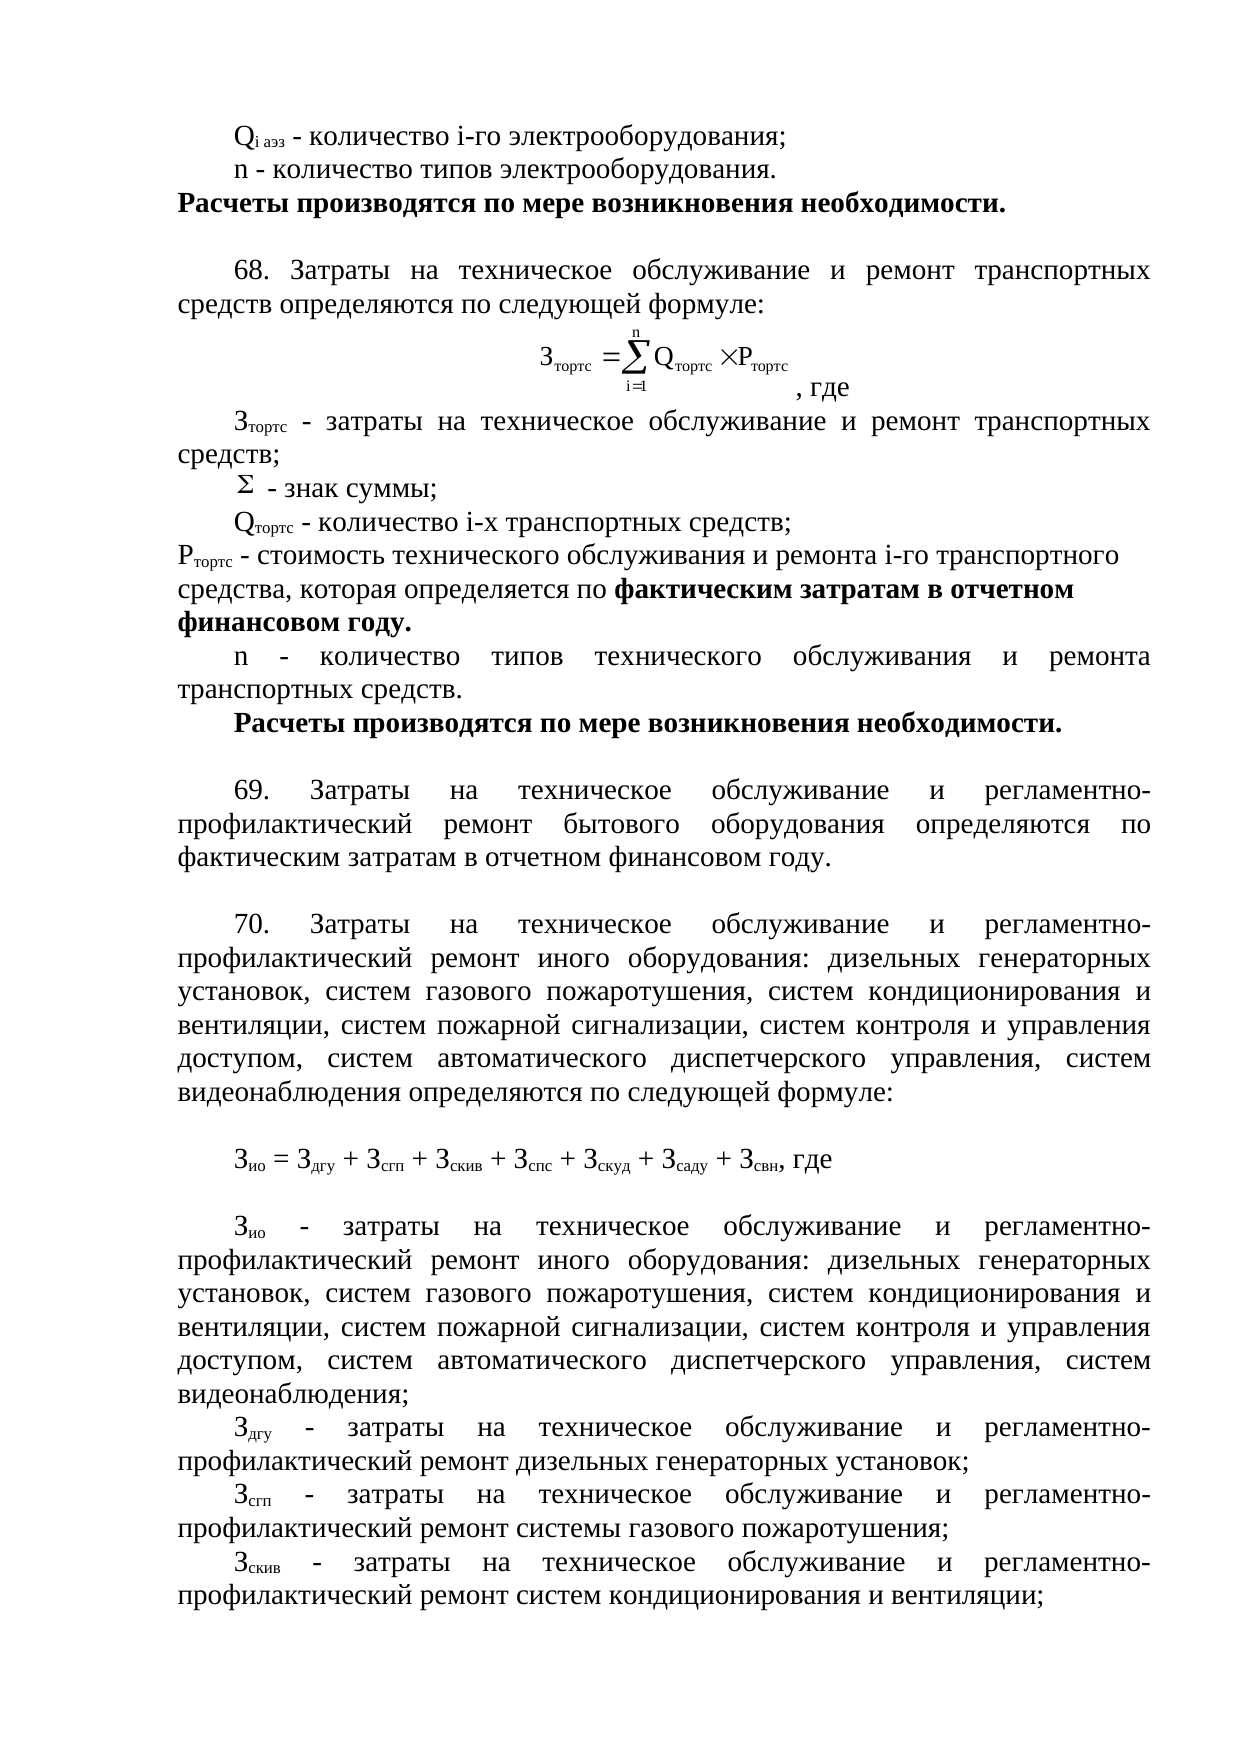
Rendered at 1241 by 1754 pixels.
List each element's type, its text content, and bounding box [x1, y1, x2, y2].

text Расчеты производятся по мере возникновения необходимости. [177, 185, 1152, 219]
text 69. Затраты на техническое обслуживание и регламентно-профилактический ремонт бытового оборудования определяются по фактическим затратам в отчетном финансовом году. [177, 772, 1152, 873]
text n - количество типов технического обслуживания и ремонта транспортных средств. [177, 638, 1152, 705]
text Pтортс - стоимость технического обслуживания и ремонта i-го транспортного средства, которая определяется по фактическим затратам в отчетном финансовом году. [177, 537, 1152, 638]
text Зтортс - затраты на техническое обслуживание и ремонт транспортных средств; [177, 403, 1152, 470]
text Здгу - затраты на техническое обслуживание и регламентно-профилактический ремонт дизельных генераторных установок; [177, 1409, 1152, 1477]
text Зио - затраты на техническое обслуживание и регламентно-профилактический ремонт иного оборудования: дизельных генераторных установок, систем газового пожаротушения, систем кондиционирования и вентиляции, систем пожарной сигнализации, систем контроля и управления доступом, систем автоматического диспетчерского управления, систем видеонаблюдения; [177, 1208, 1152, 1409]
text Qi аэз - количество i-го электрооборудования; [177, 118, 1152, 152]
text - знак суммы; [177, 470, 1152, 504]
text Расчеты производятся по мере возникновения необходимости. [177, 705, 1152, 739]
text Зскив - затраты на техническое обслуживание и регламентно-профилактический ремонт систем кондиционирования и вентиляции; [177, 1544, 1152, 1611]
text 68. Затраты на техническое обслуживание и ремонт транспортных средств определяются по следующей формуле: [177, 252, 1152, 319]
text Зсгп - затраты на техническое обслуживание и регламентно-профилактический ремонт системы газового пожаротушения; [177, 1477, 1152, 1544]
text Зио = Здгу + Зсгп + Зскив + Зспс + Зскуд + Зсаду + Зсвн, где [177, 1141, 1152, 1175]
text 70. Затраты на техническое обслуживание и регламентно-профилактический ремонт иного оборудования: дизельных генераторных установок, систем газового пожаротушения, систем кондиционирования и вентиляции, систем пожарной сигнализации, систем контроля и управления доступом, систем автоматического диспетчерского управления, систем видеонаблюдения определяются по следующей формуле: [177, 906, 1152, 1108]
text Qтортс - количество i-х транспортных средств; [177, 504, 1152, 537]
text n - количество типов электрооборудования. [177, 152, 1152, 185]
text , где [177, 319, 1152, 403]
